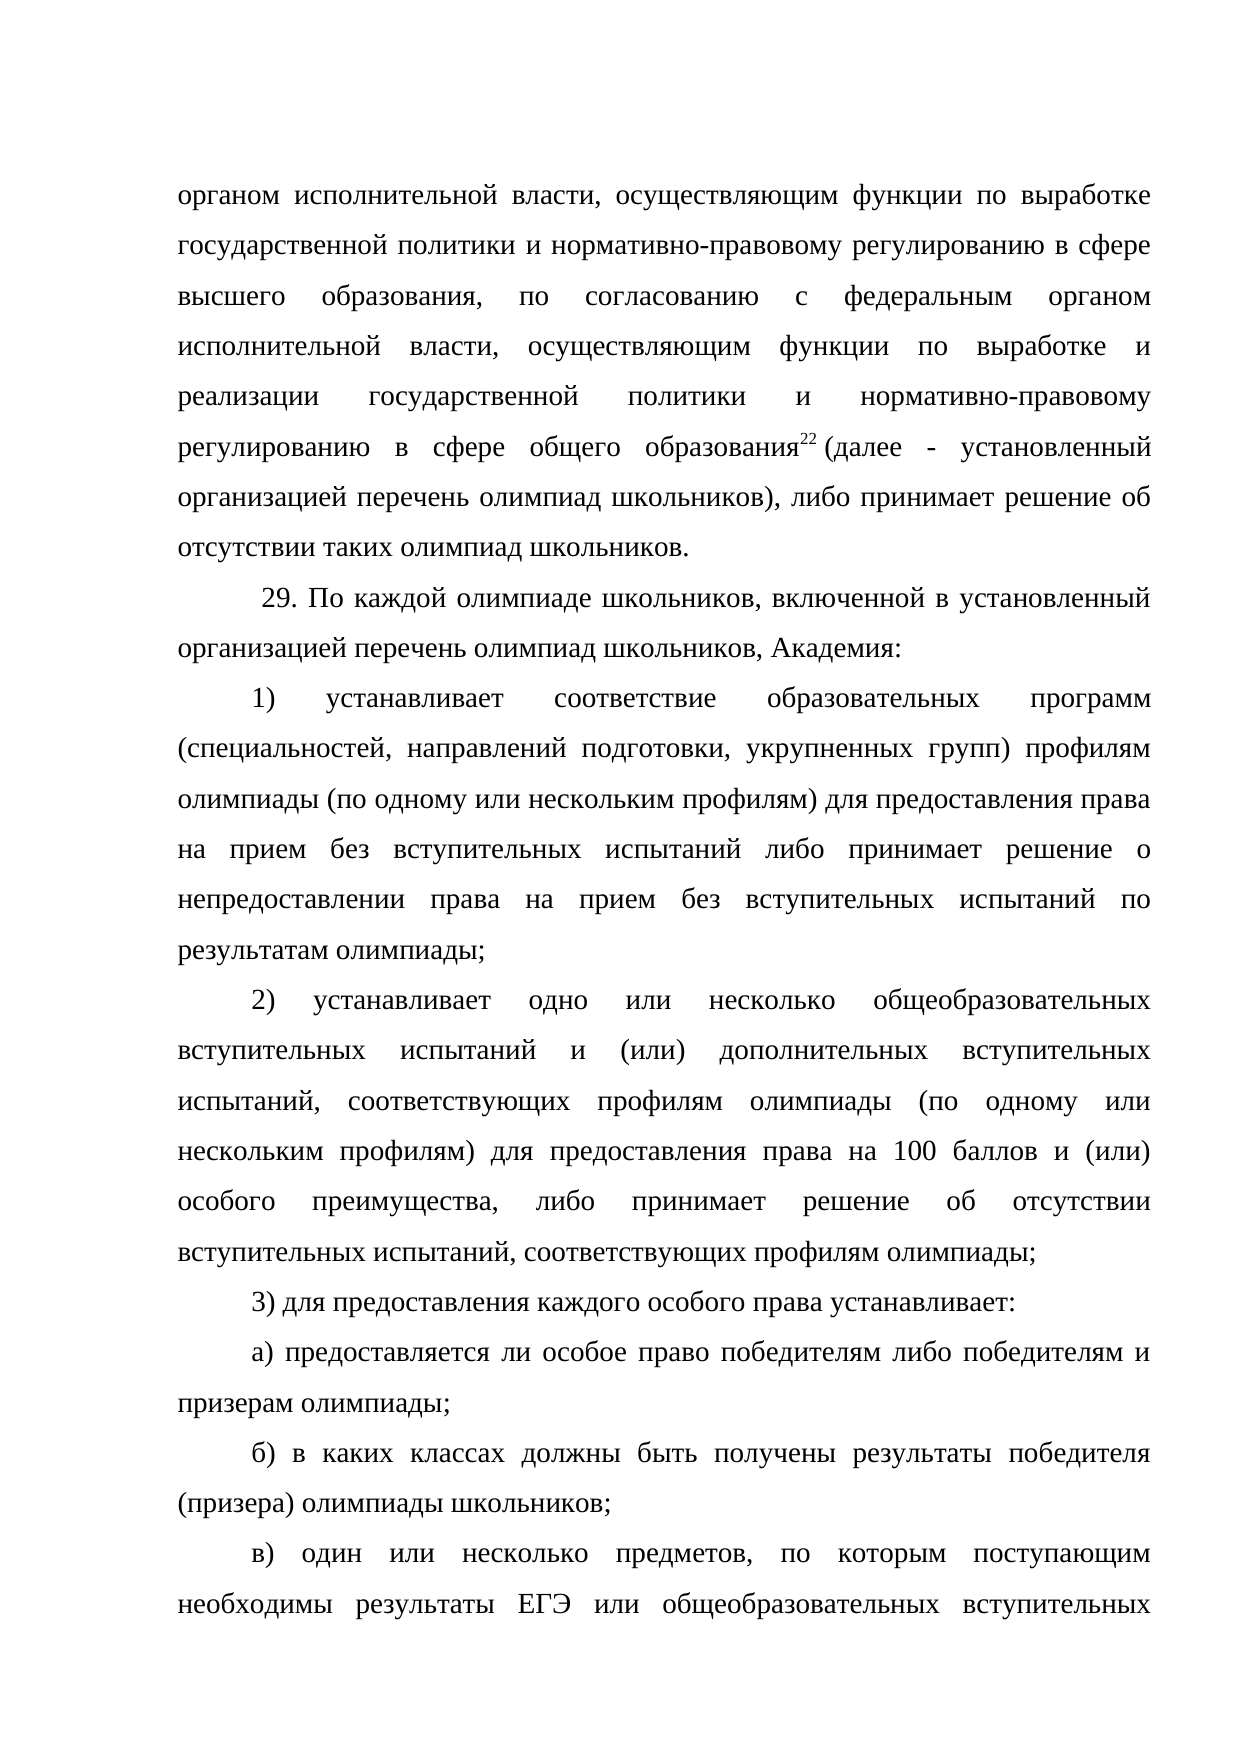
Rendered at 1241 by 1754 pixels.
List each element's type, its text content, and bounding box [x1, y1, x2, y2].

text 2) устанавливает одно или несколько общеобразовательных вступительных испытаний и (или) дополнительных вступительных испытаний, соответствующих профилям олимпиады (по одному или нескольким профилям) для предоставления права на 100 баллов и (или) особого преимущества, либо принимает решение об отсутствии вступительных испытаний, соответствующих профилям олимпиады; [177, 982, 1152, 1267]
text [177, 177, 1152, 563]
text б) в каких классах должны быть получены результаты победителя (призера) олимпиады школьников; [177, 1435, 1152, 1519]
text 3) для предоставления каждого особого права устанавливает: [177, 1284, 1152, 1318]
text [177, 1536, 1152, 1619]
text а) предоставляется ли особое право победителям либо победителям и призерам олимпиады; [177, 1334, 1152, 1418]
text 29. По каждой олимпиаде школьников, включенной в установленный организацией перечень олимпиад школьников, Академия: [177, 580, 1152, 663]
text 1) устанавливает соответствие образовательных программ (специальностей, направлений подготовки, укрупненных групп) профилям олимпиады (по одному или нескольким профилям) для предоставления права на прием без вступительных испытаний либо принимает решение о непредоставлении права на прием без вступительных испытаний по результатам олимпиады; [177, 680, 1152, 965]
